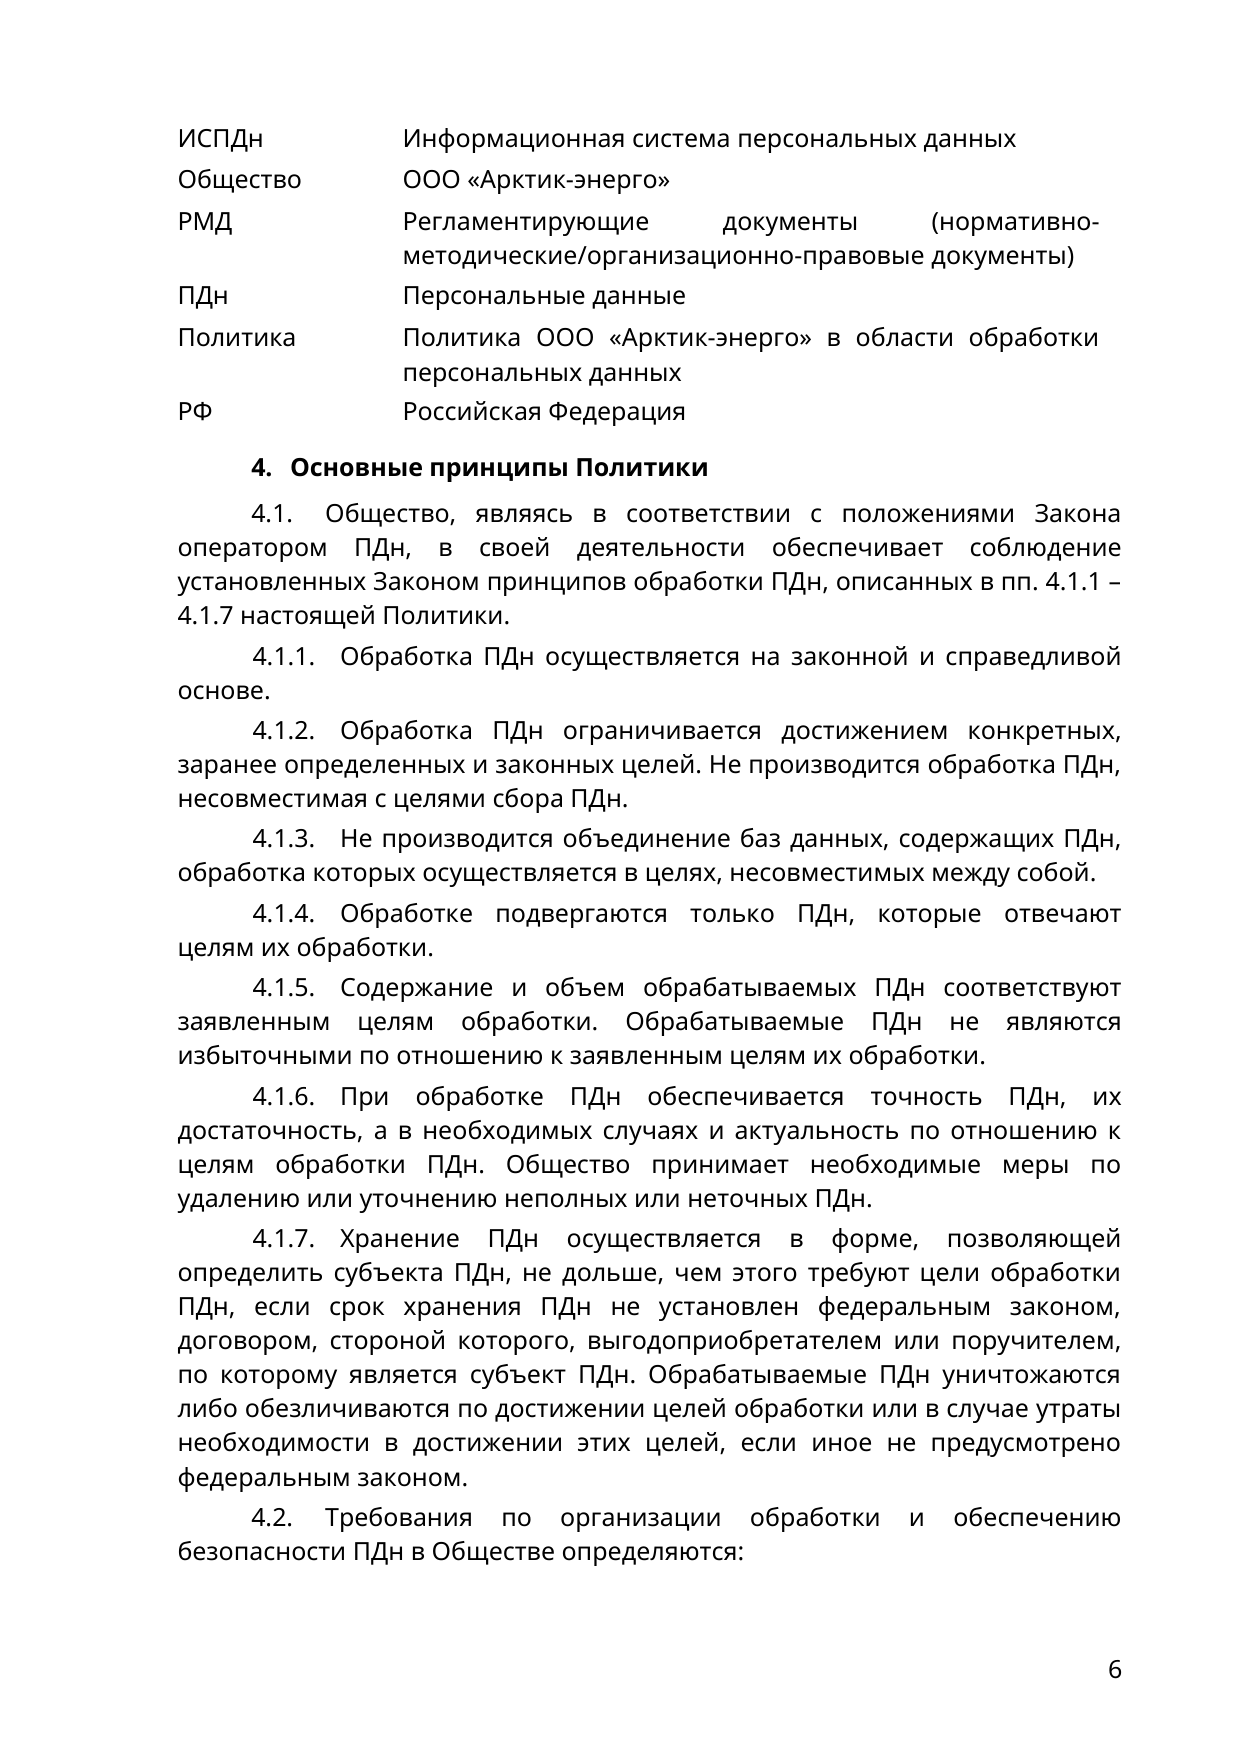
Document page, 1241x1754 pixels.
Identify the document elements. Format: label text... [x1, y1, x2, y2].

table_cell Персональные данные [391, 275, 1111, 317]
list Общество, являясь в соответствии с положениями Закона оператором ПДн, в своей деятельности обеспечивает соблюдение установленных Законом принципов обработки ПДн, описанных в пп. 4.1.1 – 4.1.7 настоящей Политики. [177, 496, 1122, 632]
list При обработке ПДн обеспечивается точность ПДн, их достаточность, а в необходимых случаях и актуальность по отношению к целям обработки ПДн. Общество принимает необходимые меры по удалению или уточнению неполных или неточных ПДн. [177, 1078, 1122, 1214]
list Не производится объединение баз данных, содержащих ПДн, обработка которых осуществляется в целях, несовместимых между собой. [177, 821, 1122, 889]
table_cell Общество [166, 158, 391, 201]
list Хранение ПДн осуществляется в форме, позволяющей определить субъекта ПДн, не дольше, чем этого требуют цели обработки ПДн, если срок хранения ПДн не установлен федеральным законом, договором, стороной которого, выгодоприобретателем или поручителем, по которому является субъект ПДн. Обрабатываемые ПДн уничтожаются либо обезличиваются по достижении целей обработки или в случае утраты необходимости в достижении этих целей, если иное не предусмотрено федеральным законом. [177, 1221, 1122, 1493]
table_cell ПДн [166, 275, 391, 317]
list Обработке подвергаются только ПДн, которые отвечают целям их обработки. [177, 895, 1122, 963]
list Обработка ПДн ограничивается достижением конкретных, заранее определенных и законных целей. Не производится обработка ПДн, несовместимая с целями сбора ПДн. [177, 713, 1122, 815]
table_cell Информационная система персональных данных [391, 118, 1111, 158]
table_cell Регламентирующие документы (нормативно-методические/организационно-правовые документы) [391, 201, 1111, 275]
table_cell Политика ООО «Арктик-энерго» в области обработки персональных данных [391, 317, 1111, 391]
list Требования по организации обработки и обеспечению безопасности ПДн в Обществе определяются: [177, 1499, 1122, 1568]
table_cell РФ [166, 391, 391, 437]
table_cell Политика [166, 317, 391, 391]
list Содержание и объем обрабатываемых ПДн соответствуют заявленным целям обработки. Обрабатываемые ПДн не являются избыточными по отношению к заявленным целям их обработки. [177, 970, 1122, 1072]
table_cell ООО «Арктик-энерго» [391, 158, 1111, 201]
table_cell ИСПДн [166, 118, 391, 158]
table_cell РМД [166, 201, 391, 275]
list Основные принципы Политики [177, 449, 1122, 483]
table_cell Российская Федерация [391, 391, 1111, 437]
list Обработка ПДн осуществляется на законной и справедливой основе. [177, 638, 1122, 706]
